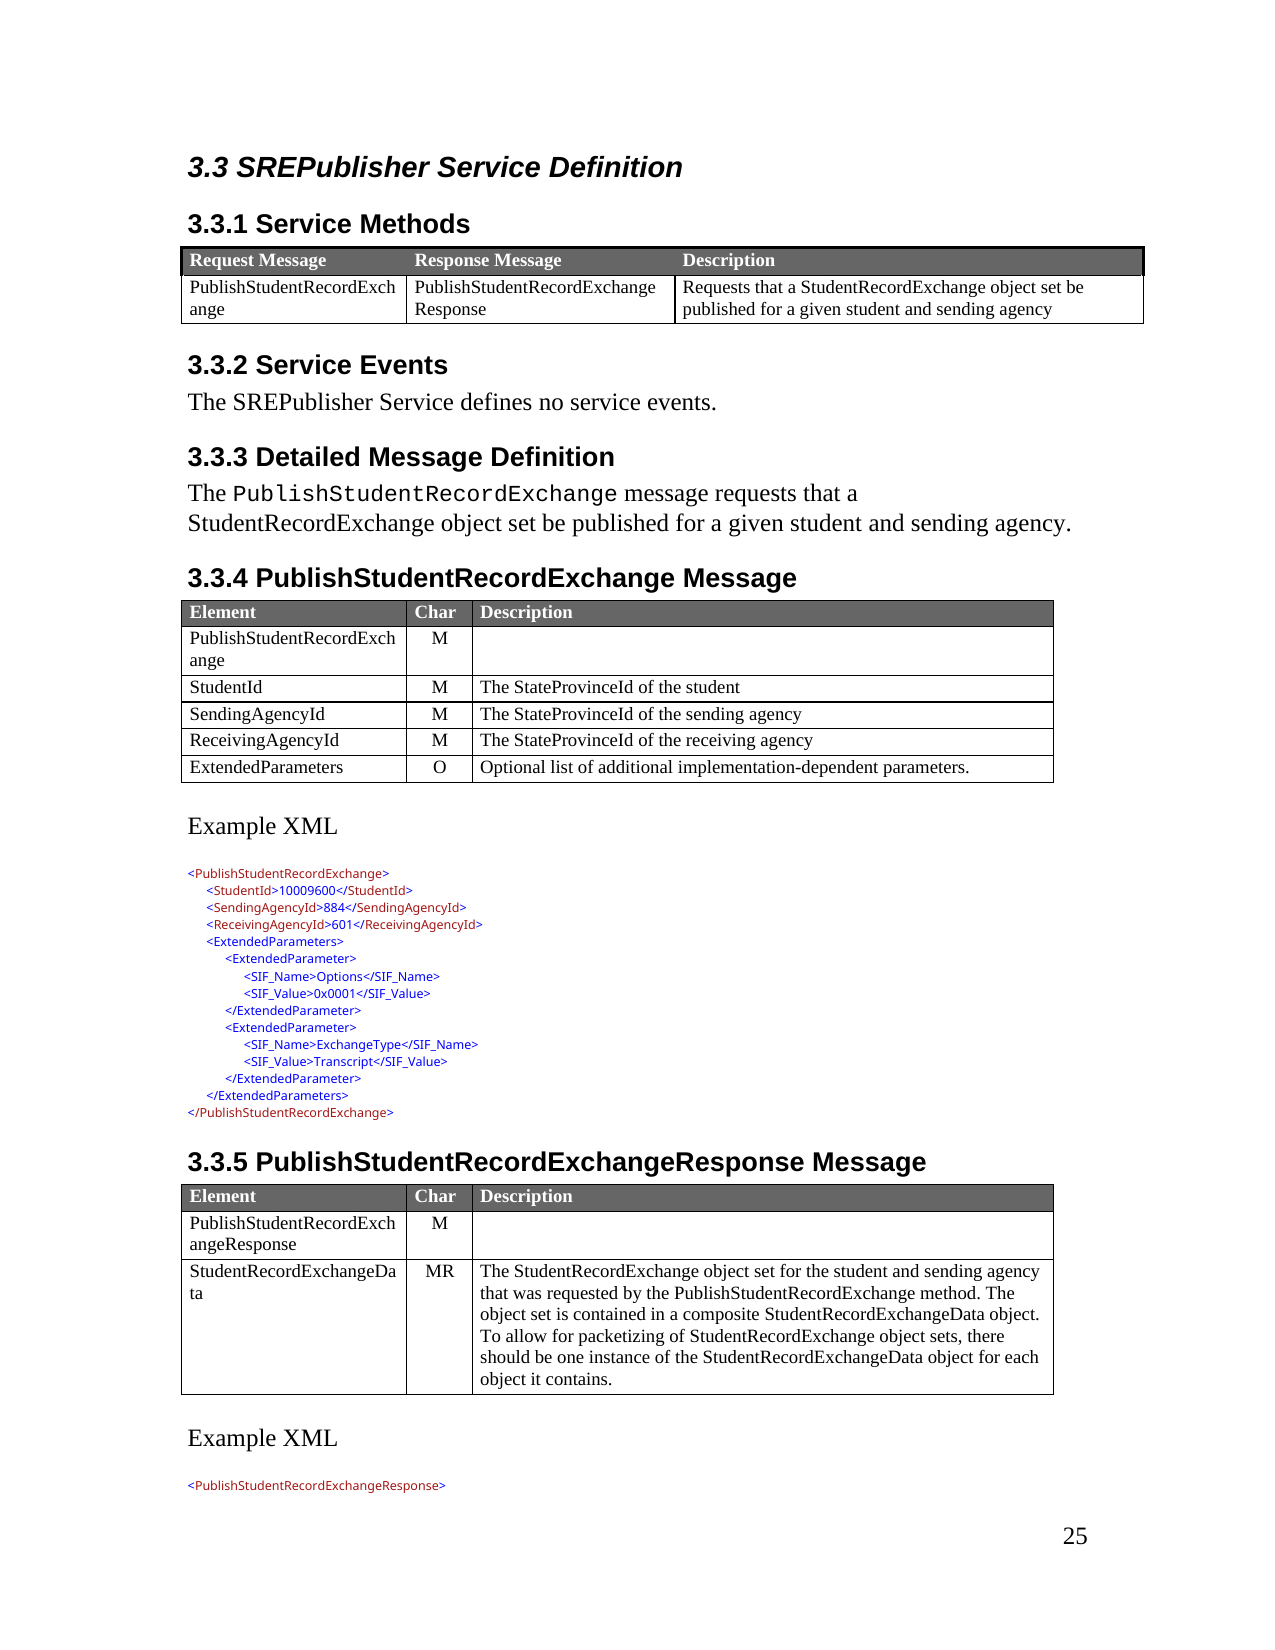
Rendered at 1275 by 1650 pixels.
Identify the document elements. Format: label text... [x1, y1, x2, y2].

table_header Response Message [407, 249, 675, 275]
subtitle PublishStudentRecordExchangeRe Message [187, 1146, 1087, 1178]
table_cell The StateProvinceId of the sending agency [473, 703, 1053, 728]
table_cell M [407, 1212, 472, 1259]
subtitle SREPublisher Service Definition [187, 150, 1087, 183]
table_header Description [675, 249, 1142, 275]
text <SendingAgencyId>884</SendingAgencyId> [187, 899, 1087, 916]
table_cell MR [407, 1260, 472, 1394]
list <ReceivingAgencyId>601</ReceivingAgencyId> [187, 916, 1087, 1104]
table_cell [473, 1212, 1053, 1259]
table_cell [407, 756, 472, 782]
table_header Element [182, 601, 406, 626]
table_header Char [407, 1185, 472, 1211]
table_cell [473, 627, 1053, 674]
table_cell The StateProvinceId of the receiving agency [473, 729, 1053, 755]
table_cell PublishStudentRecordExchangeRe [407, 276, 674, 323]
text Example XML [187, 1395, 1087, 1452]
text <PublishStudentRecordExchangeRe> [187, 1477, 1087, 1494]
subtitle Service Events [187, 349, 1087, 381]
table_cell SendingAgencyId [182, 703, 406, 728]
table_cell Requests that a StudentRecordExchange object set be published for a given student and sending agency [676, 275, 1143, 323]
table_cell PublishStudentRecordExchange [182, 627, 406, 674]
table_header Element [182, 1185, 406, 1211]
subtitle Service Methods [187, 208, 1087, 240]
table_cell StudentRecordExchangeData [182, 1260, 406, 1394]
table_cell The StateProvinceId of the student [473, 676, 1053, 701]
table_header Description [473, 1185, 1053, 1211]
subtitle PublishStudentRecordExchange Message [187, 562, 1087, 593]
table_cell M [407, 676, 472, 701]
table_cell M [407, 703, 472, 728]
table_header Description [473, 601, 1053, 626]
table_cell StudentId [182, 676, 406, 701]
table_header Char [407, 601, 472, 626]
text The PublishStudentRecordExchange message requests that a StudentRecordExchange object set be published for a given student and sending agency. [187, 478, 1087, 537]
table_cell PublishStudentRecordExchangeRe [182, 1212, 406, 1259]
text The SREPublisher Service defines no service events. [187, 387, 1087, 416]
list </PublishStudentRecordExchange> [187, 1104, 1087, 1121]
text Example XML [187, 783, 1087, 840]
table_cell [473, 756, 1053, 782]
table_cell M [407, 627, 472, 674]
text <PublishStudentRecordExchange> <StudentId>10009600</StudentId> [187, 865, 1087, 899]
table_header Request Message [183, 249, 407, 275]
table_cell [182, 756, 406, 782]
subtitle Detailed Message Definition [187, 441, 1087, 472]
table_cell The StudentRecordExchange object set for the student and sending agency that was requested by the PublishStudentRecordExchange method. The object set is contained in a composite StudentRecordExchangeData object. To allow for packetizing of StudentRecordExchange object sets, there should be one instance of the StudentRecordExchangeData object for each object it contains. [473, 1260, 1053, 1394]
table_cell ReceivingAgencyId [182, 729, 406, 755]
table_cell PublishStudentRecordExchange [182, 275, 406, 323]
table_cell M [407, 729, 472, 755]
